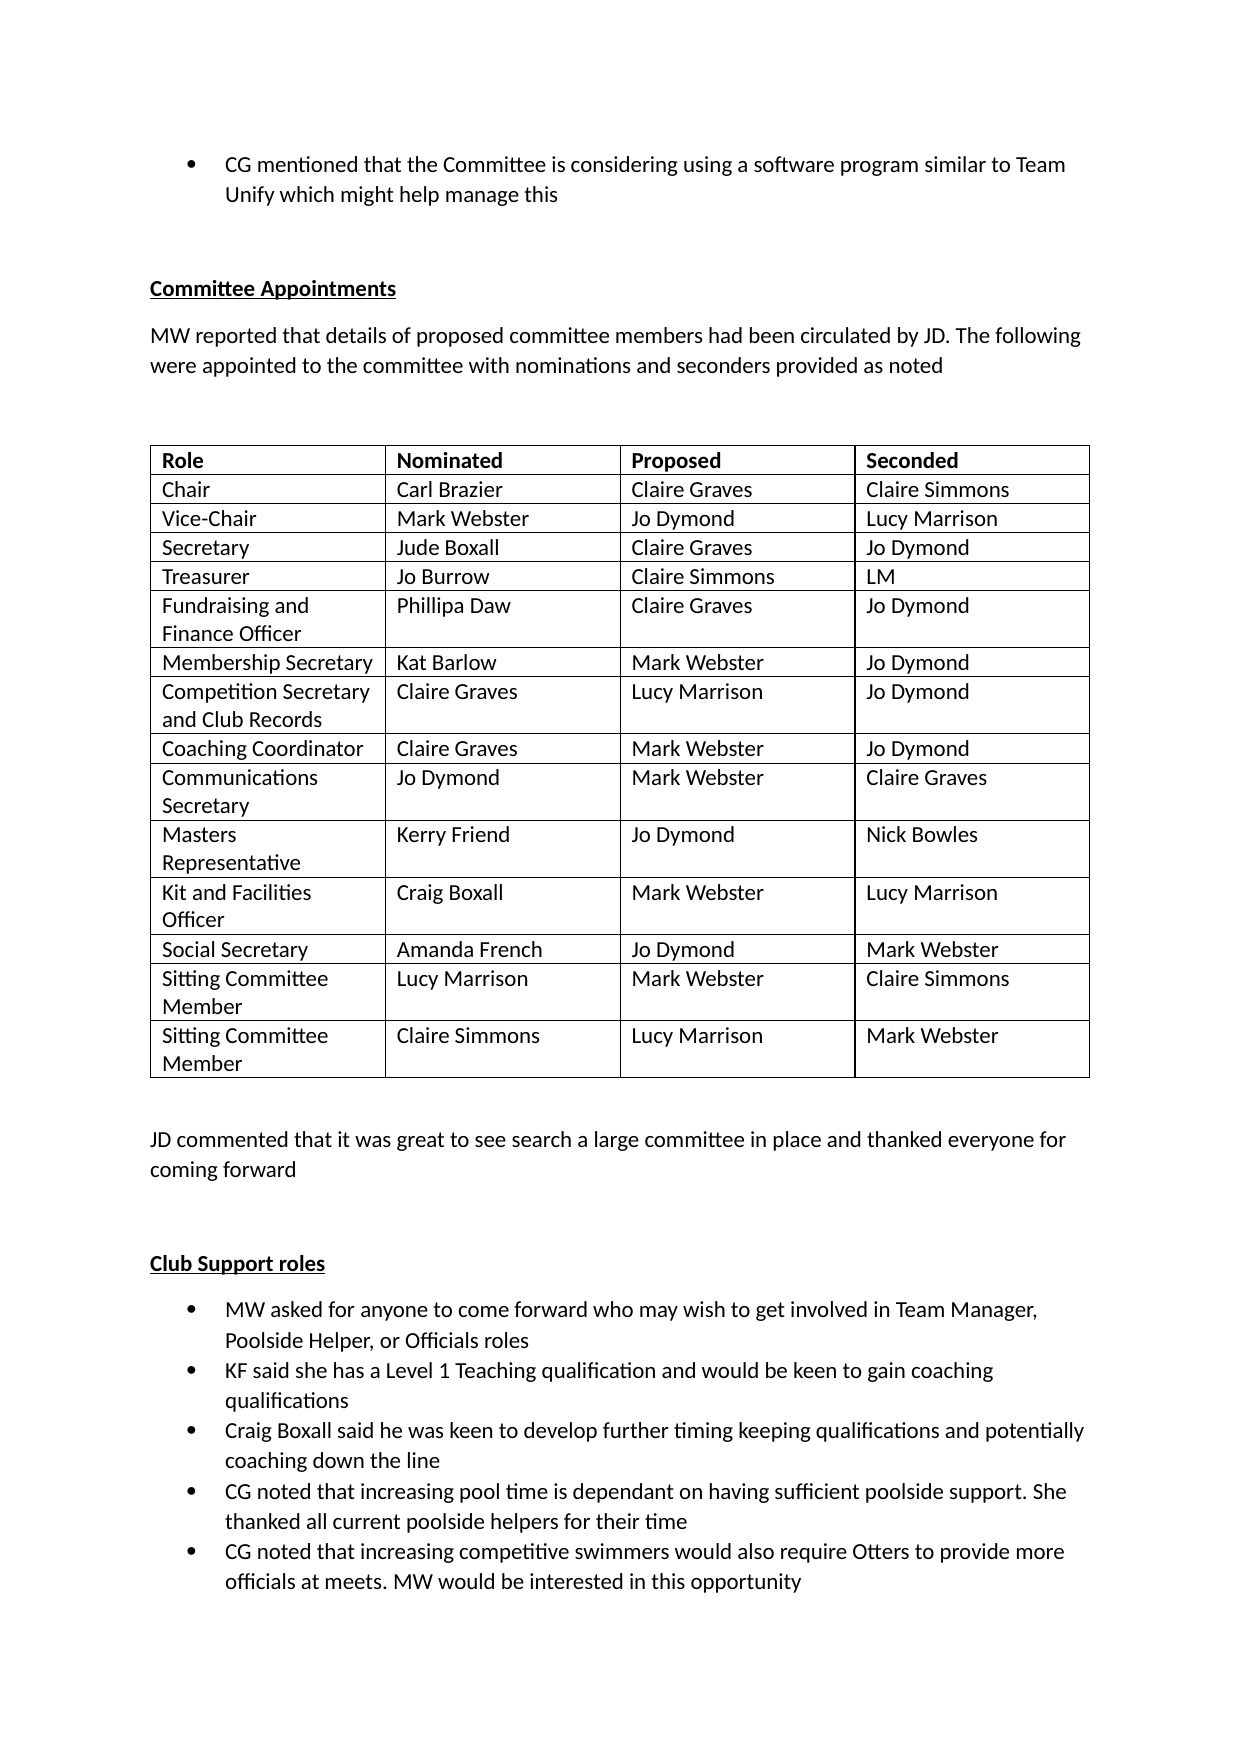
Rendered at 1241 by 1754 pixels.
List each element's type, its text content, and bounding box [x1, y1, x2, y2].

text MW reported that details of proposed committee members had been circulated by JD. The following were appointed to the committee with nominations and seconders provided as noted [150, 321, 1090, 379]
table_cell Phillipa Daw [386, 591, 620, 647]
table_cell Mark Webster [621, 734, 854, 762]
table_cell Jude Boxall [386, 533, 620, 561]
table_cell Lucy Marrison [621, 677, 854, 733]
table_header Seconded [856, 446, 1089, 474]
table_cell Mark Webster [386, 504, 620, 532]
table_cell Lucy Marrison [621, 1021, 854, 1077]
table_cell Mark Webster [621, 764, 854, 819]
list CG noted that increasing pool time is dependant on having sufficient poolside support. She thanked all current poolside helpers for their time [187, 1477, 1090, 1535]
table_header Role [151, 446, 385, 474]
table_cell Kerry Friend [386, 821, 620, 877]
table_cell Fundraising and Finance Officer [151, 591, 385, 647]
list CG mentioned that the Committee is considering using a software program similar to Team Unify which might help manage this [187, 150, 1090, 208]
table_cell Coaching Coordinator [151, 734, 385, 762]
table_cell Jo Dymond [621, 935, 854, 963]
list Craig Boxall said he was keen to develop further timing keeping qualifications and potentially coaching down the line [187, 1416, 1090, 1475]
table_cell Lucy Marrison [856, 878, 1089, 934]
table_cell Mark Webster [621, 964, 854, 1020]
list MW asked for anyone to come forward who may wish to get involved in Team Manager, Poolside Helper, or Officials roles [187, 1296, 1090, 1354]
text Club Support roles [150, 1249, 1090, 1277]
table_cell Secretary [151, 533, 385, 561]
table_cell Jo Dymond [856, 533, 1089, 561]
table_cell Mark Webster [856, 1021, 1089, 1077]
list KF said she has a Level 1 Teaching qualification and would be keen to gain coaching qualifications [187, 1356, 1090, 1414]
table_cell Treasurer [151, 562, 385, 590]
table_cell Jo Dymond [386, 764, 620, 819]
table_cell Social Secretary [151, 935, 385, 963]
table_cell Claire Simmons [386, 1021, 620, 1077]
table_header Nominated [386, 446, 620, 474]
table_cell Jo Dymond [621, 504, 854, 532]
table_cell LM [856, 562, 1089, 590]
table_cell Jo Burrow [386, 562, 620, 590]
table_cell Masters Representative [151, 821, 385, 877]
table_cell Claire Simmons [621, 562, 854, 590]
table_cell Amanda French [386, 935, 620, 963]
table_cell Jo Dymond [856, 734, 1089, 762]
table_cell Sitting Committee Member [151, 964, 385, 1020]
table_cell Claire Graves [386, 677, 620, 733]
table_cell Jo Dymond [621, 821, 854, 877]
table_cell Mark Webster [621, 878, 854, 934]
table_cell Kit and Facilities Officer [151, 878, 385, 934]
table_cell Claire Graves [621, 591, 854, 647]
table_cell Sitting Committee Member [151, 1021, 385, 1077]
table_cell Mark Webster [621, 648, 854, 676]
table_cell Lucy Marrison [856, 504, 1089, 532]
table_cell Chair [151, 475, 385, 503]
table_cell Claire Simmons [856, 964, 1089, 1020]
table_cell Lucy Marrison [386, 964, 620, 1020]
text Committee Appointments [150, 274, 1090, 302]
table_cell Jo Dymond [856, 677, 1089, 733]
table_cell Nick Bowles [856, 821, 1089, 877]
table_cell Communications Secretary [151, 764, 385, 819]
table_cell Competition Secretary and Club Records [151, 677, 385, 733]
table_cell Carl Brazier [386, 475, 620, 503]
table_cell Claire Simmons [856, 475, 1089, 503]
table_cell Claire Graves [856, 764, 1089, 819]
list CG noted that increasing competitive swimmers would also require Otters to provide more officials at meets. MW would be interested in this opportunity [187, 1537, 1090, 1596]
table_cell Claire Graves [621, 533, 854, 561]
table_cell Jo Dymond [856, 591, 1089, 647]
text JD commented that it was great to see search a large committee in place and thanked everyone for coming forward [150, 1125, 1090, 1183]
table_cell Kat Barlow [386, 648, 620, 676]
table_header Proposed [621, 446, 854, 474]
table_cell Jo Dymond [856, 648, 1089, 676]
table_cell Claire Graves [386, 734, 620, 762]
table_cell Vice-Chair [151, 504, 385, 532]
table_cell Membership Secretary [151, 648, 385, 676]
table_cell Mark Webster [856, 935, 1089, 963]
table_cell Craig Boxall [386, 878, 620, 934]
table_cell Claire Graves [621, 475, 854, 503]
